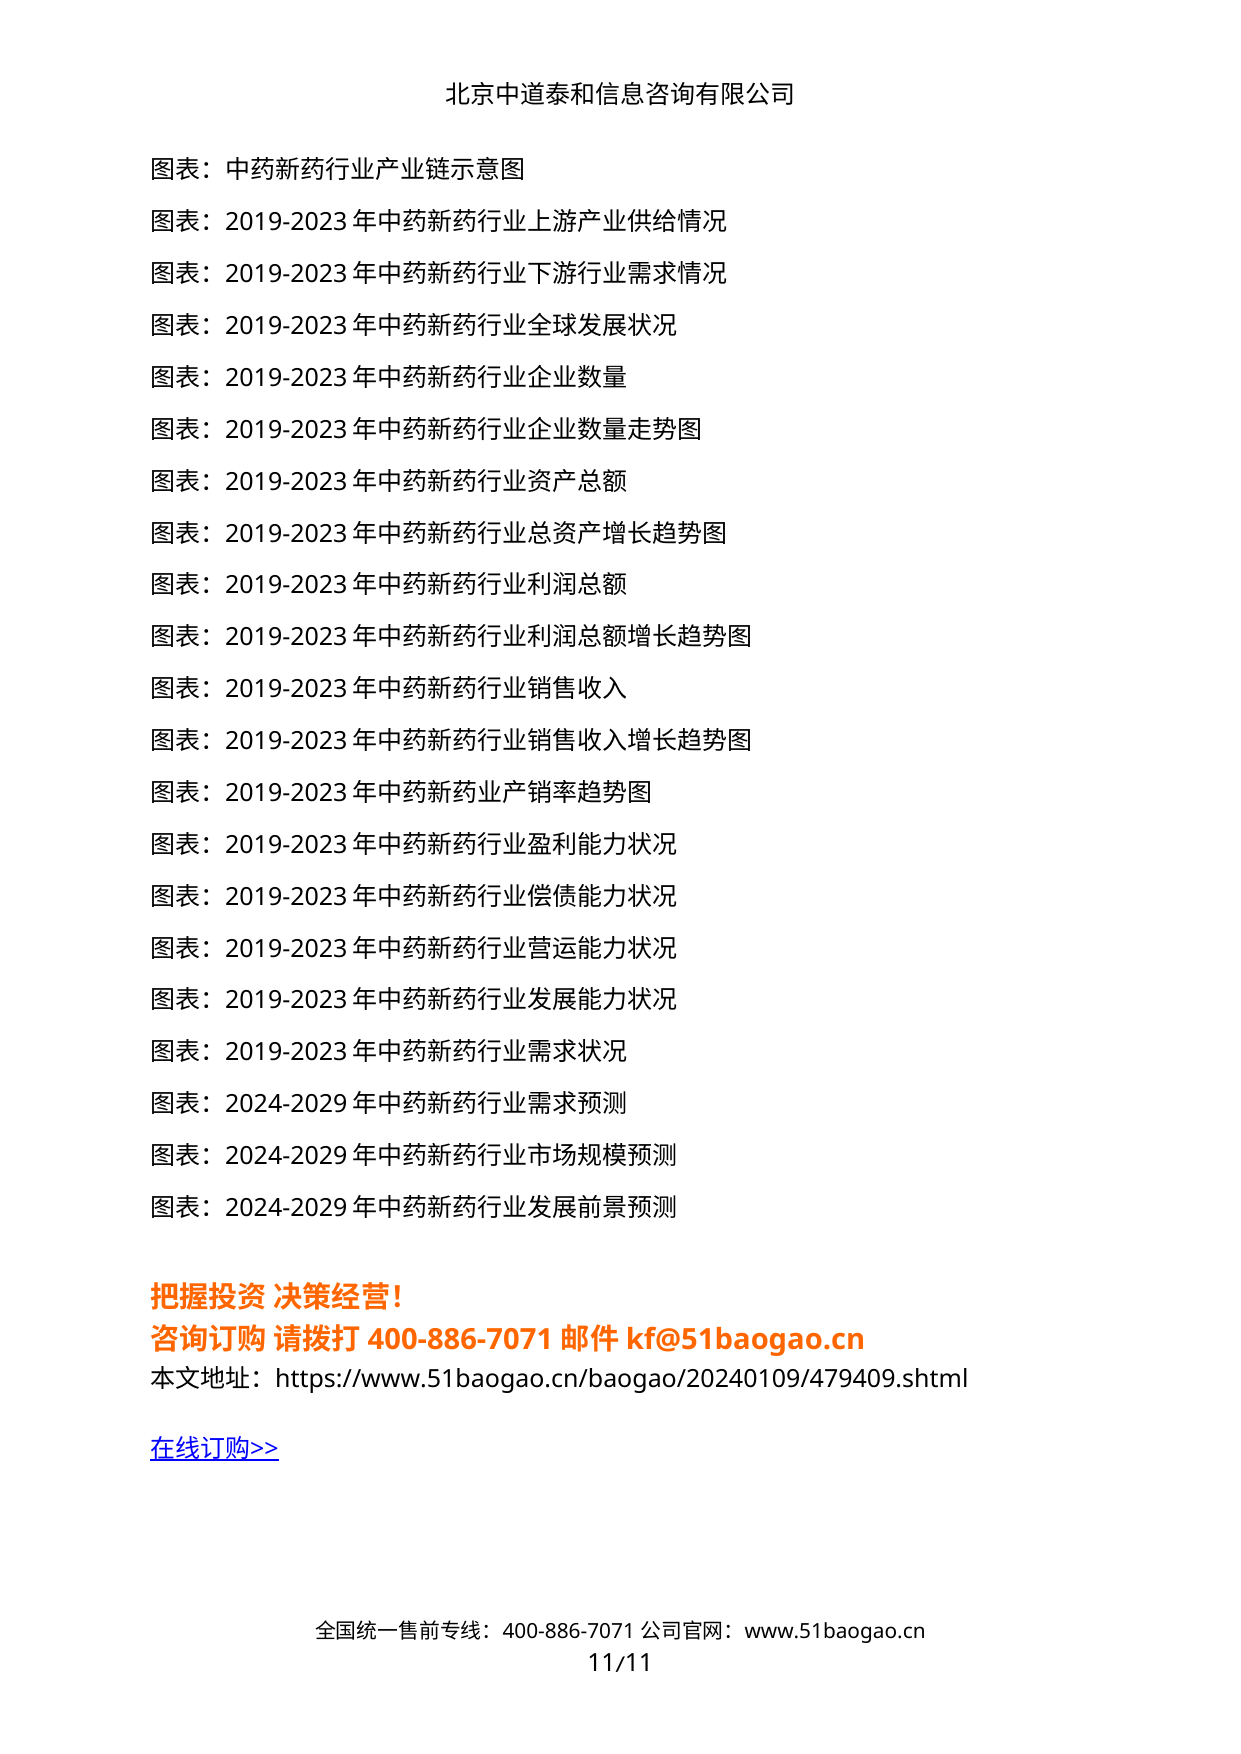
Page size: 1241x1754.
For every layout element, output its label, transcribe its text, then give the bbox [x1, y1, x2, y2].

text 图表：2019-2023年中药新药行业销售收入 [150, 669, 1090, 705]
text 图表：2019-2023年中药新药行业企业数量 [150, 357, 1090, 394]
text 图表：2019-2023年中药新药行业利润总额增长趋势图 [150, 617, 1090, 653]
text 图表：2019-2023年中药新药行业营运能力状况 [150, 928, 1090, 964]
text 图表：2019-2023年中药新药行业利润总额 [150, 565, 1090, 601]
text 把握投资 决策经营！咨询订购 请拨打 400-886-7071 邮件 kf@51baogao.cn本文地址：https://www.51baogao.cn/baogao/20240109/479409.shtml [150, 1239, 1090, 1394]
text 图表：中药新药行业产业链示意图 [150, 150, 1090, 186]
text 图表：2019-2023年中药新药行业需求状况 [150, 1032, 1090, 1068]
text 图表：2019-2023年中药新药行业销售收入增长趋势图 [150, 721, 1090, 757]
text 图表：2019-2023年中药新药行业发展能力状况 [150, 980, 1090, 1016]
text 图表：2024-2029年中药新药行业发展前景预测 [150, 1187, 1090, 1224]
text 图表：2019-2023年中药新药行业偿债能力状况 [150, 876, 1090, 912]
text 图表：2024-2029年中药新药行业市场规模预测 [150, 1136, 1090, 1172]
text 图表：2019-2023年中药新药行业盈利能力状况 [150, 824, 1090, 861]
text 图表：2019-2023年中药新药行业下游行业需求情况 [150, 254, 1090, 290]
text 图表：2019-2023年中药新药行业总资产增长趋势图 [150, 513, 1090, 549]
text 在线订购>> [150, 1394, 1090, 1465]
text 图表：2024-2029年中药新药行业需求预测 [150, 1084, 1090, 1120]
text 图表：2019-2023年中药新药行业企业数量走势图 [150, 409, 1090, 446]
text 图表：2019-2023年中药新药行业上游产业供给情况 [150, 202, 1090, 238]
text 图表：2019-2023年中药新药业产销率趋势图 [150, 772, 1090, 809]
text 图表：2019-2023年中药新药行业资产总额 [150, 461, 1090, 497]
text 图表：2019-2023年中药新药行业全球发展状况 [150, 306, 1090, 342]
